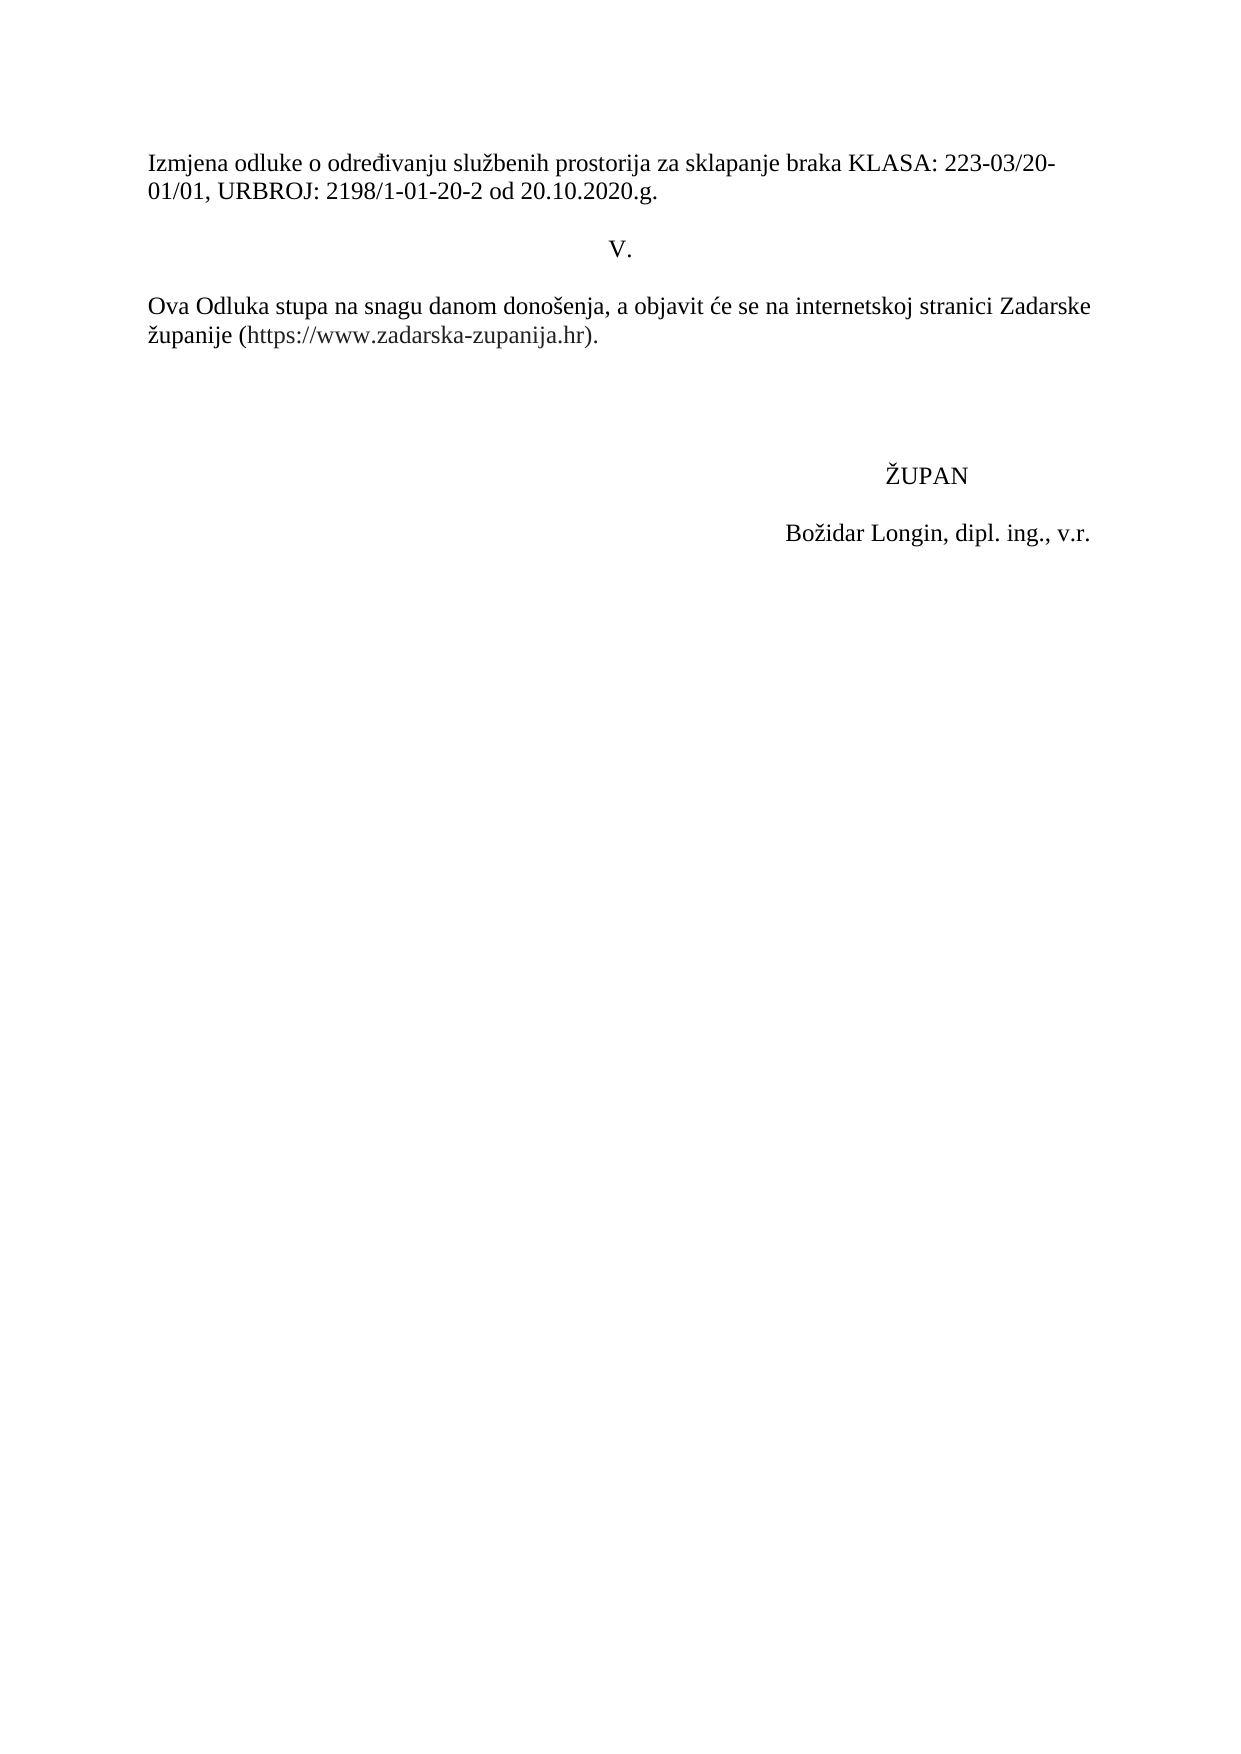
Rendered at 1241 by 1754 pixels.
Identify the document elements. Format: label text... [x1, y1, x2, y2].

text ŽUPAN [148, 461, 1093, 489]
text Božidar Longin, dipl. ing., v.r. [148, 518, 1093, 547]
text V. [148, 234, 1093, 263]
text Ova Odluka stupa na snagu danom donošenja, a objavit će se na internetskoj stranici Zadarske županije (https://www.zadarska-zupanija.hr). [148, 291, 1093, 349]
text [148, 148, 1093, 205]
